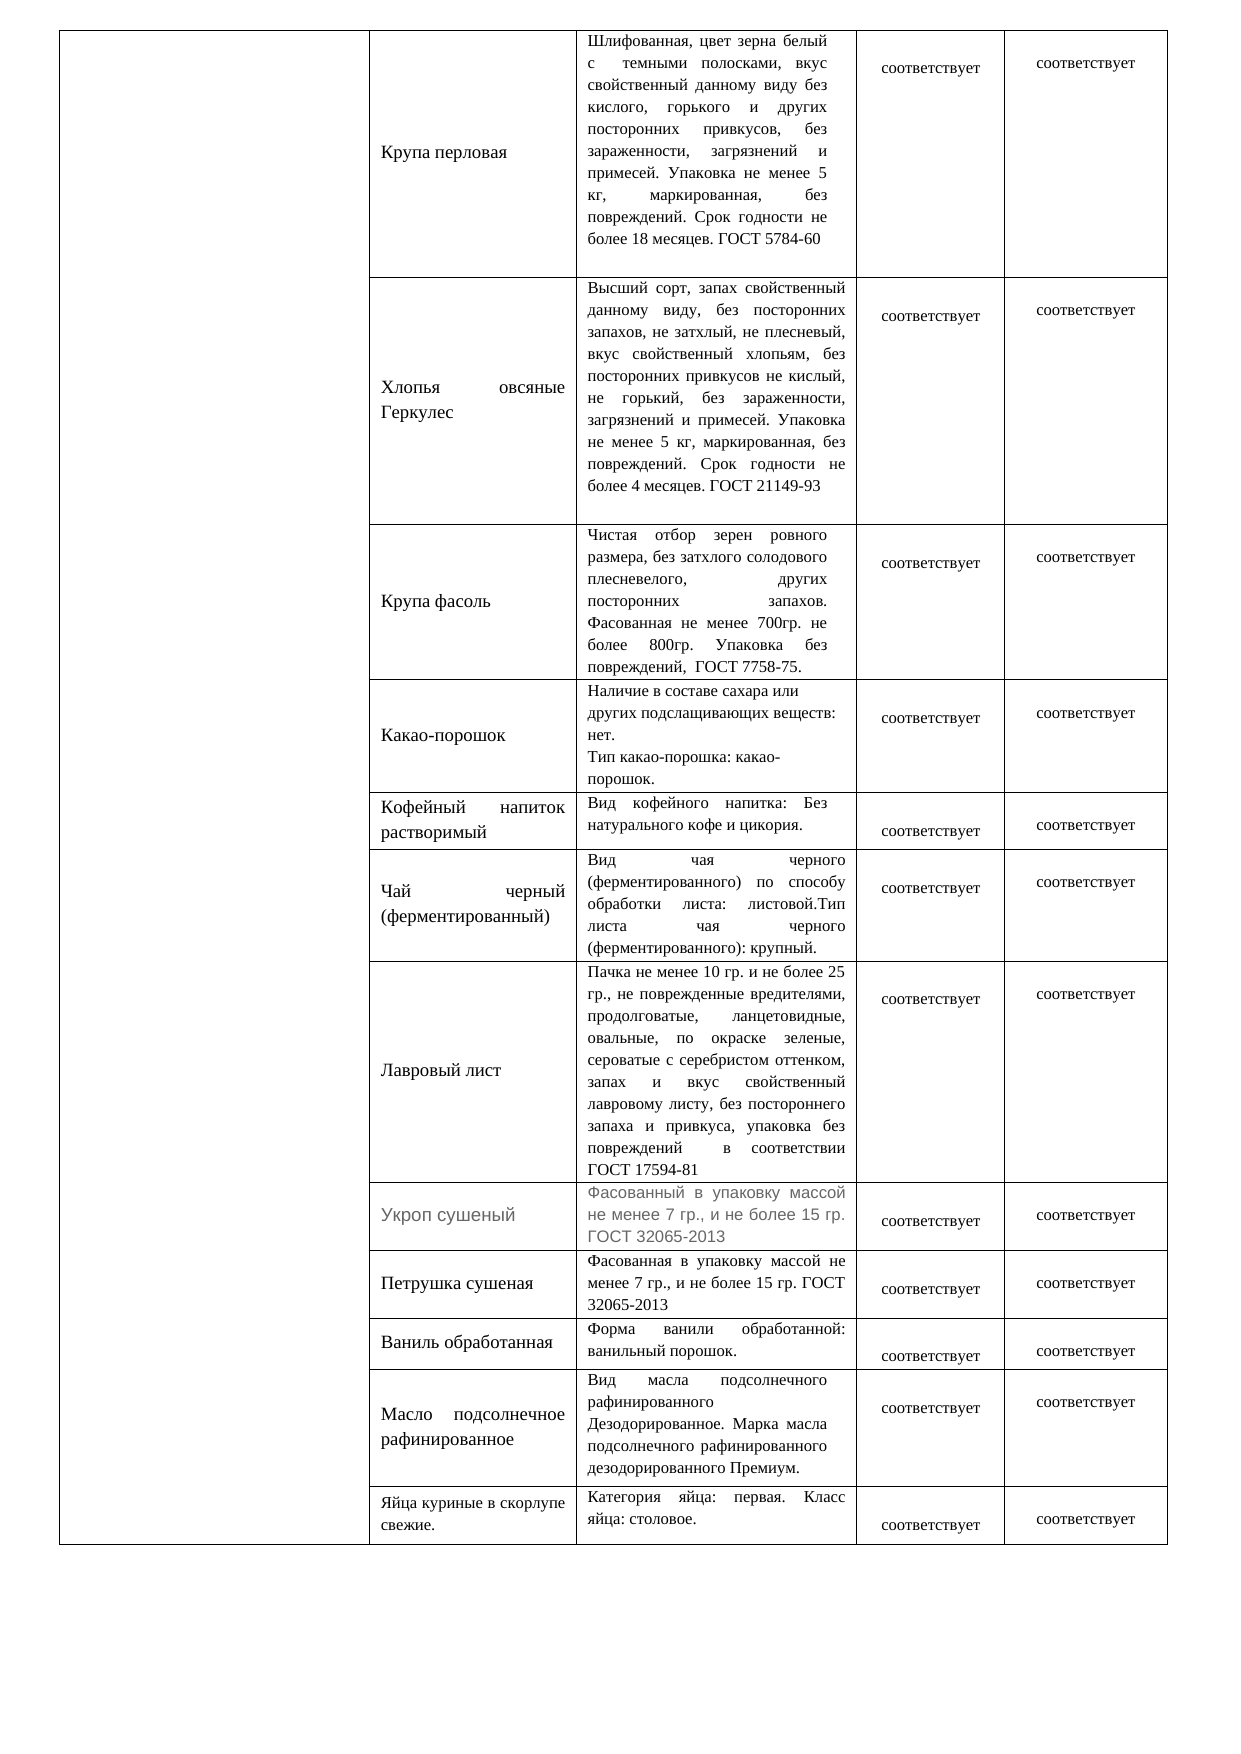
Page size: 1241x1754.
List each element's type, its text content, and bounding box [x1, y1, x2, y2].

table_cell соответствует [857, 525, 1004, 679]
table_cell Чистая отбор зерен ровного размера, без затхлого солодового плесневелого, других посторонних запахов. Фасованная не менее 700гр. не более 800гр. Упаковка без повреждений, ГОСТ 7758-75. [577, 525, 856, 679]
table_cell соответствует [1005, 1251, 1167, 1317]
table_cell соответствует [857, 850, 1004, 961]
table_cell Кофейный напиток растворимый [370, 793, 576, 849]
table_cell Хлопья овсяные Геркулес [370, 278, 576, 524]
table_cell Форма ванили обработанной: ванильный порошок. [577, 1319, 856, 1369]
table_cell соответствует [1005, 793, 1167, 849]
table_cell Фасованный в упаковку массой не менее 7 гр., и не более 15 гр. ГОСТ 32065-2013 [577, 1183, 856, 1250]
table_cell соответствует [857, 680, 1004, 792]
table_cell Фасованная в упаковку массой не менее 7 гр., и не более 15 гр. ГОСТ 32065-2013 [577, 1251, 856, 1317]
table_cell соответствует [1005, 525, 1167, 679]
table_cell Укроп сушеный [370, 1183, 576, 1250]
table_cell Какао-порошок [370, 680, 576, 792]
table_cell Яйца куриные в скорлупе свежие. [370, 1487, 576, 1543]
table_cell соответствует [1005, 31, 1167, 277]
table_cell соответствует [1005, 1370, 1167, 1486]
table_cell соответствует [857, 1370, 1004, 1486]
table_cell Лавровый лист [370, 962, 576, 1182]
table_cell соответствует [857, 793, 1004, 849]
table_cell Крупа фасоль [370, 525, 576, 679]
table_cell соответствует [1005, 680, 1167, 792]
table_cell соответствует [1005, 278, 1167, 524]
table_cell Категория яйца: первая. Класс яйца: столовое. [577, 1487, 856, 1543]
table_cell Ваниль обработанная [370, 1319, 576, 1369]
table_cell соответствует [1005, 1487, 1167, 1543]
table_cell соответствует [857, 1183, 1004, 1250]
table_cell соответствует [857, 31, 1004, 277]
table_cell Масло подсолнечное рафинированное [370, 1370, 576, 1486]
table_cell соответствует [1005, 962, 1167, 1182]
table_cell Крупа перловая [370, 31, 576, 277]
table_cell [577, 680, 856, 792]
table_cell соответствует [857, 962, 1004, 1182]
table_cell соответствует [1005, 1319, 1167, 1369]
table_cell Шлифованная, цвет зерна белый с темными полосками, вкус свойственный данному виду без кислого, горького и других посторонних привкусов, без зараженности, загрязнений и примесей. Упаковка не менее 5 кг, маркированная, без повреждений. Срок годности не более 18 месяцев. ГОСТ 5784-60 [577, 31, 856, 277]
table_cell соответствует [857, 1487, 1004, 1543]
table_cell Пачка не менее 10 гр. и не более 25 гр., не поврежденные вредителями, продолговатые, ланцетовидные, овальные, по окраске зеленые, сероватые с серебристом оттенком, запах и вкус свойственный лавровому листу, без постороннего запаха и привкуса, упаковка без повреждений в соответствии ГОСТ 17594-81 [577, 962, 856, 1182]
table_cell соответствует [857, 1319, 1004, 1369]
table_cell Петрушка сушеная [370, 1251, 576, 1317]
table_cell Высший сорт, запах свойственный данному виду, без посторонних запахов, не затхлый, не плесневый, вкус свойственный хлопьям, без посторонних привкусов не кислый, не горький, без зараженности, загрязнений и примесей. Упаковка не менее 5 кг, маркированная, без повреждений. Срок годности не более 4 месяцев. ГОСТ 21149-93 [577, 278, 856, 524]
table_cell Вид чая черного (ферментированного) по способу обработки листа: листовой.Тип листа чая черного (ферментированного): крупный. [577, 850, 856, 961]
table_cell соответствует [857, 278, 1004, 524]
table_cell соответствует [857, 1251, 1004, 1317]
table_cell соответствует [1005, 850, 1167, 961]
table_cell Чай черный (ферментированный) [370, 850, 576, 961]
table_cell соответствует [1005, 1183, 1167, 1250]
table_cell Вид кофейного напитка: Без натурального кофе и цикория. [577, 793, 856, 849]
table_cell Вид масла подсолнечного рафинированного Дезодорированное. Марка масла подсолнечного рафинированного дезодорированного Премиум. [577, 1370, 856, 1486]
